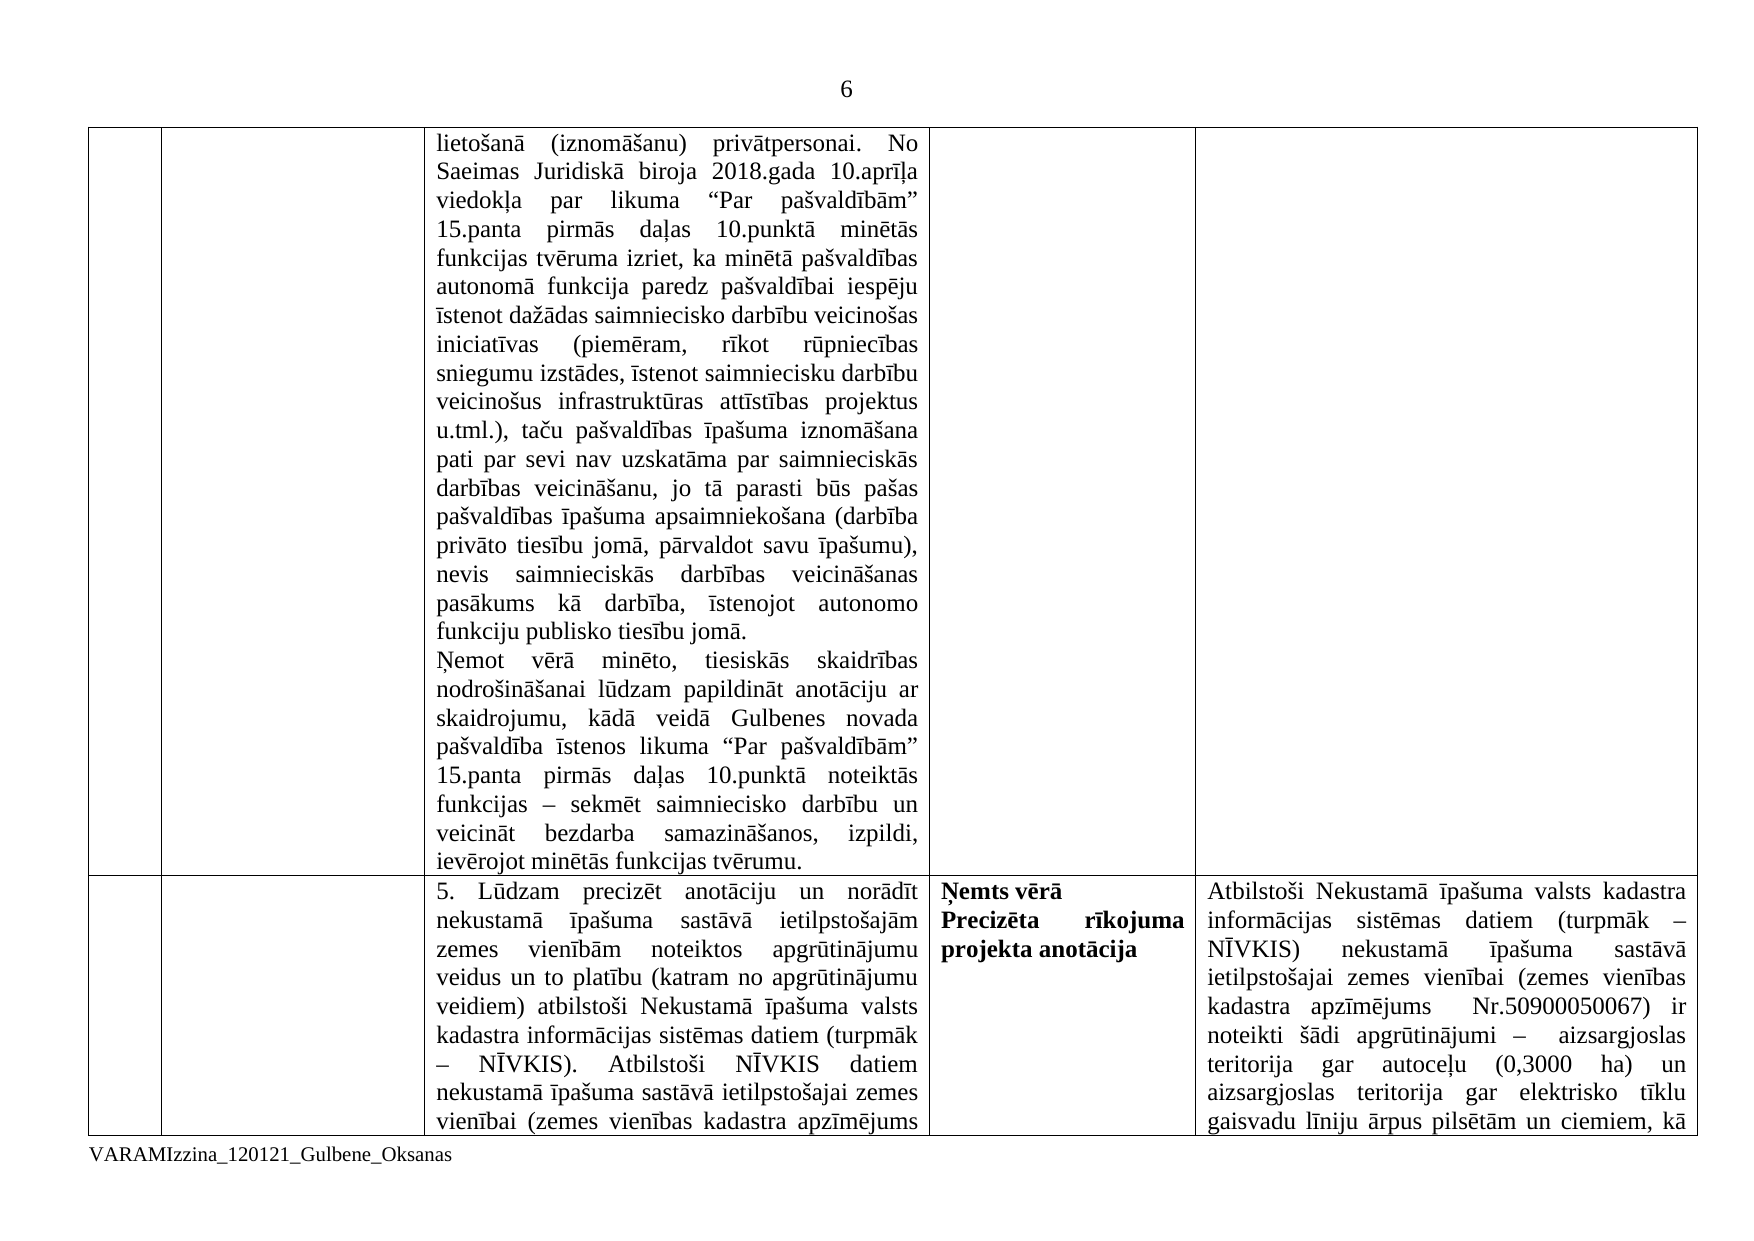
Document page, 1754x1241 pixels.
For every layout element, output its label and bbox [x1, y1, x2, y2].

table_cell [162, 128, 424, 875]
table_cell [89, 876, 161, 1135]
table_cell [162, 876, 424, 1135]
table_cell [425, 876, 929, 1135]
table_cell [930, 128, 1195, 875]
table_cell [930, 876, 1195, 1135]
table_cell [89, 128, 161, 875]
table_cell [1196, 876, 1697, 1135]
table_cell [1196, 128, 1697, 875]
table_cell [425, 128, 929, 875]
